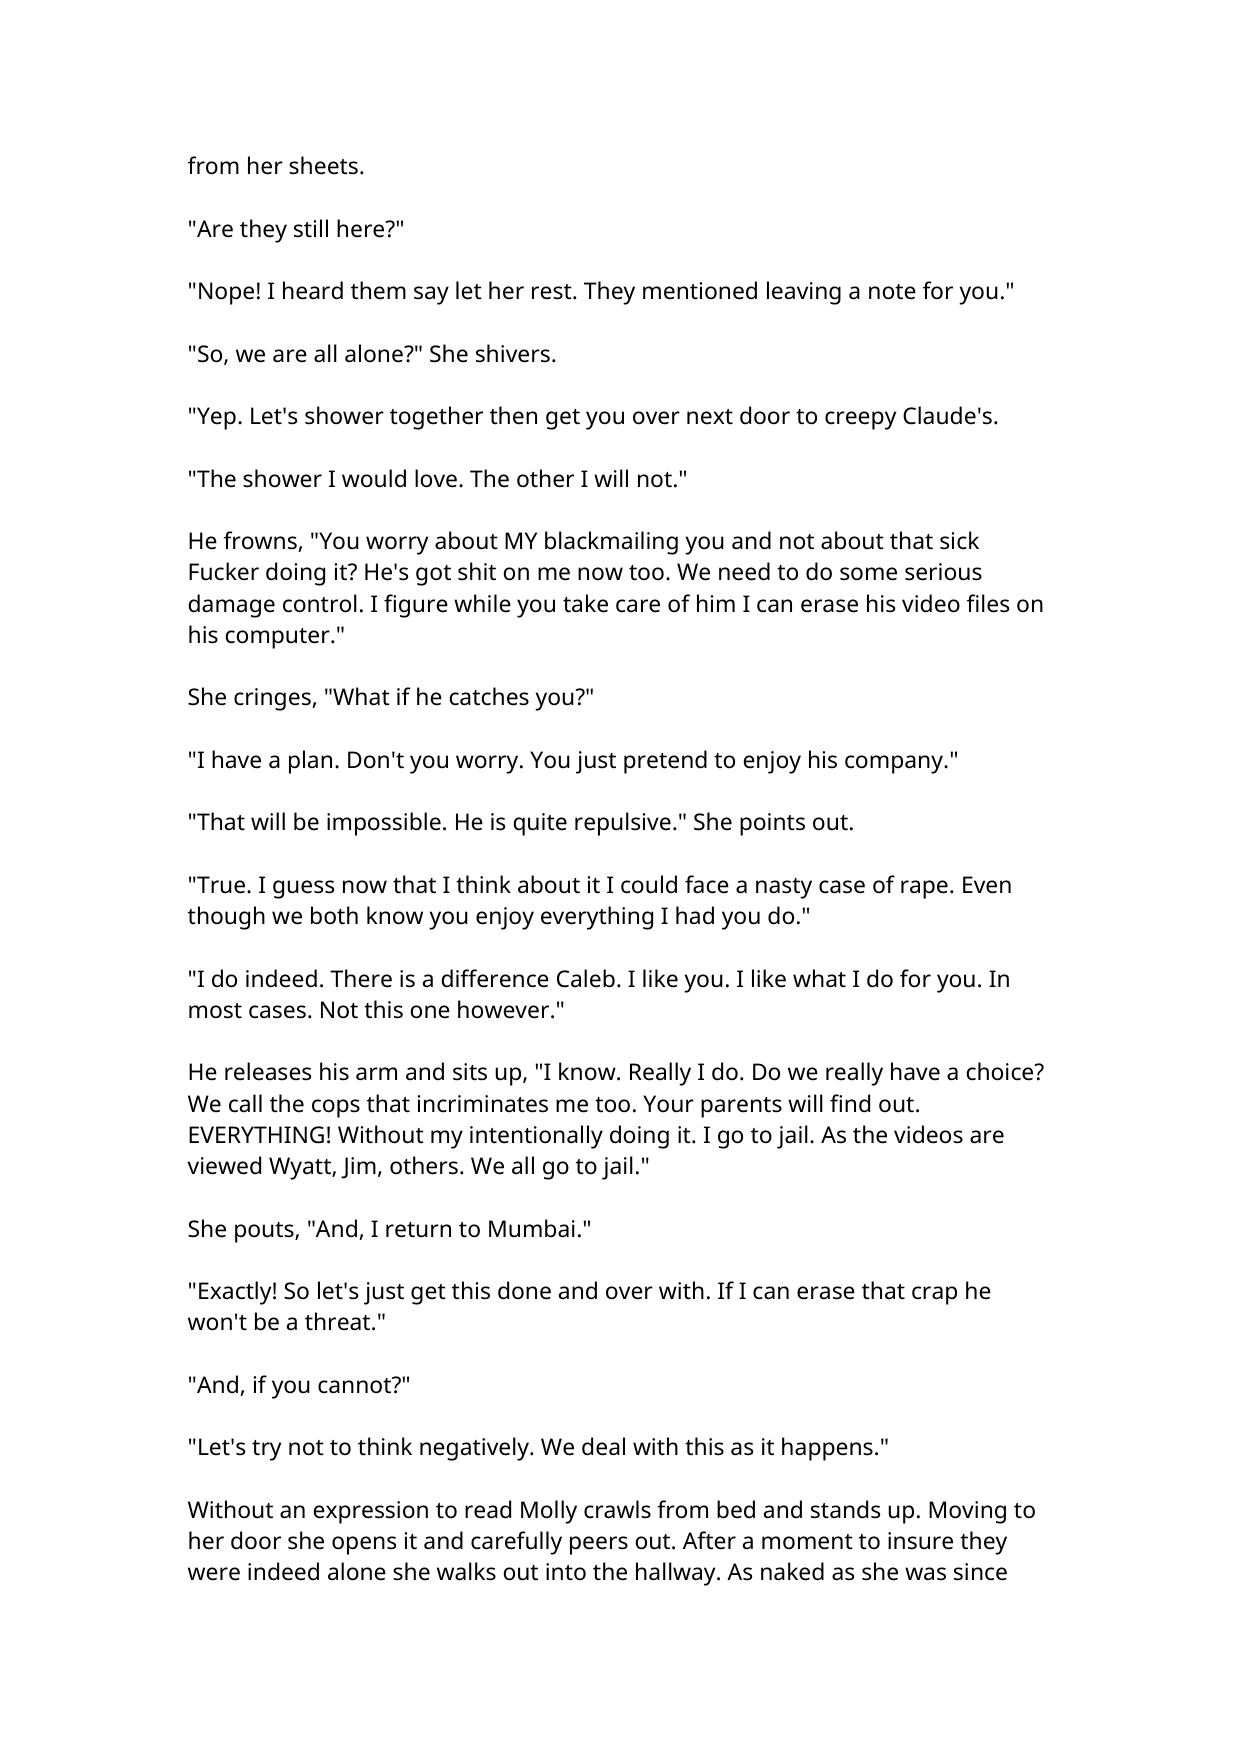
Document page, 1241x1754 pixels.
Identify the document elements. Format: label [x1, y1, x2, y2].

text [187, 150, 1053, 1587]
